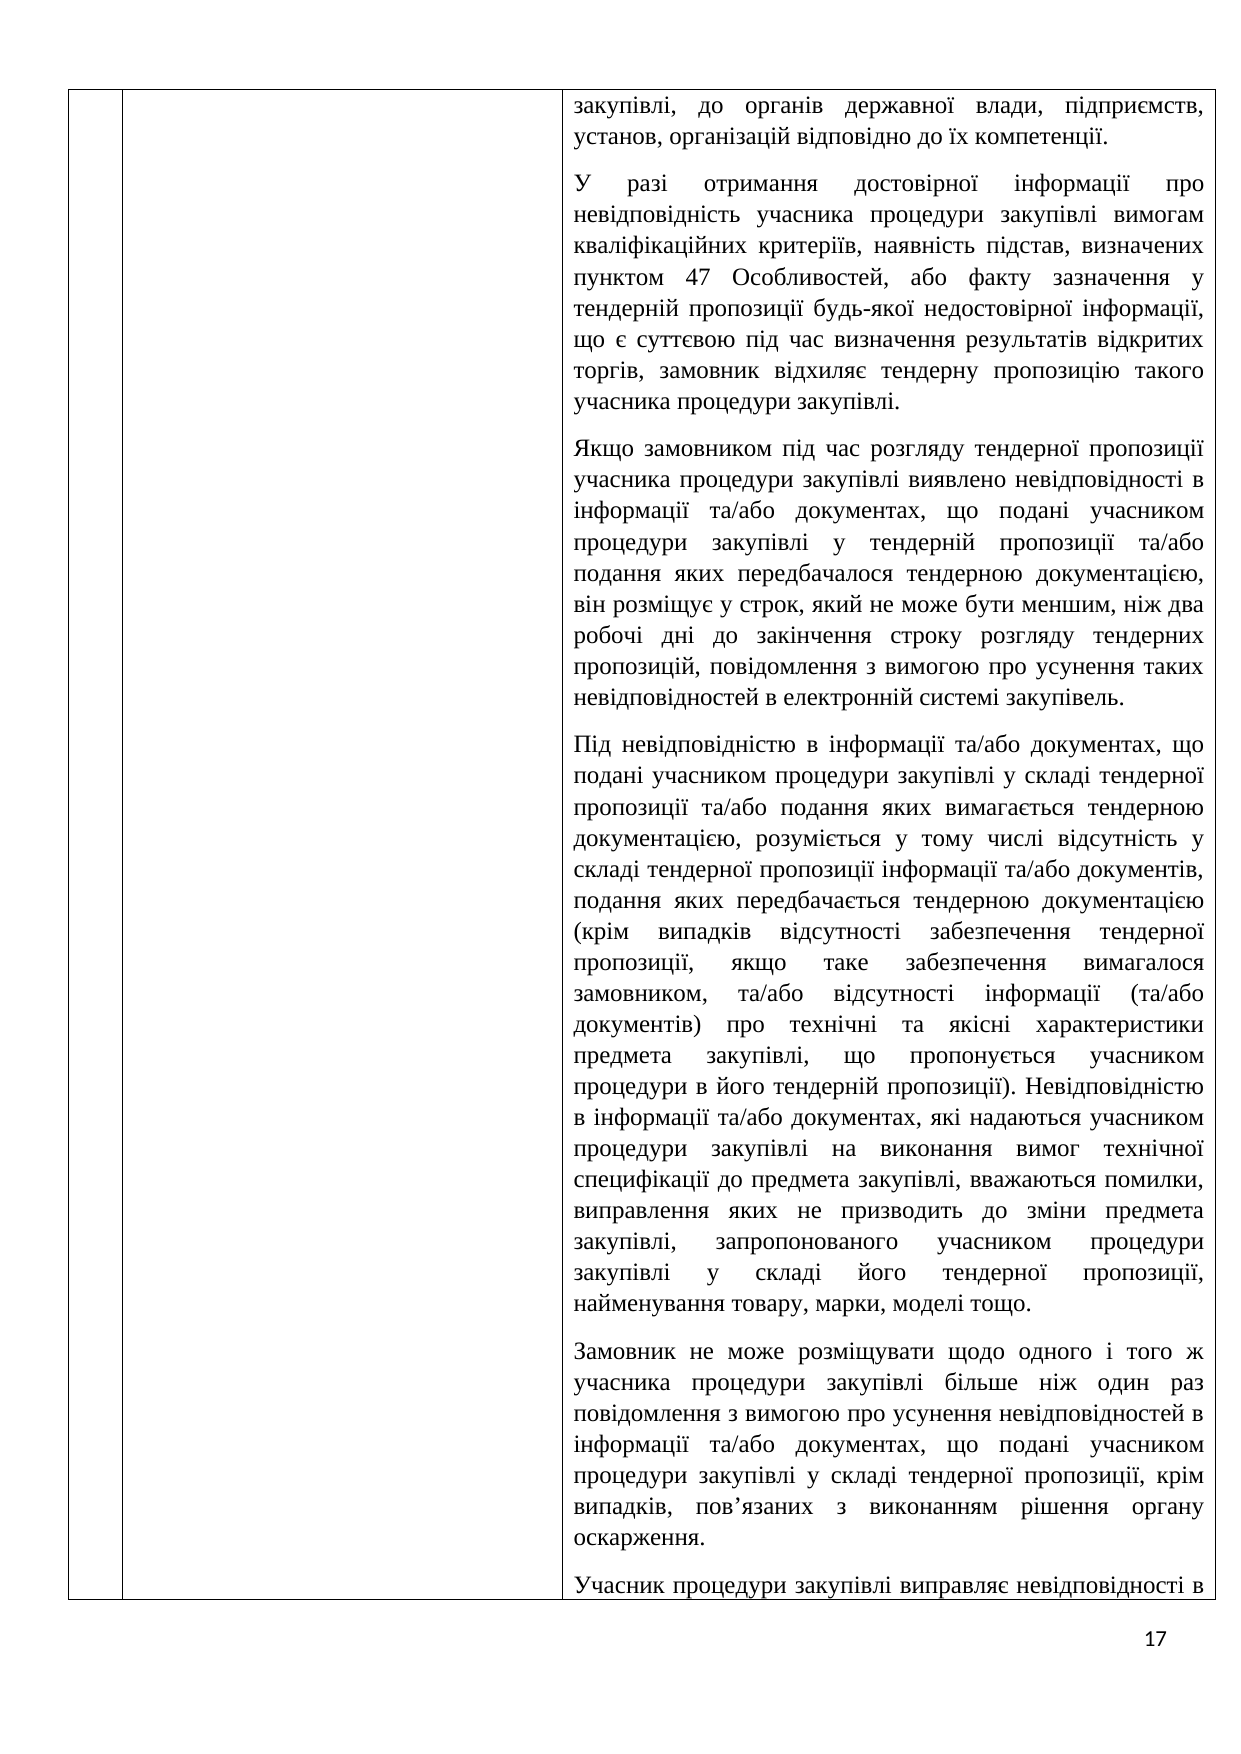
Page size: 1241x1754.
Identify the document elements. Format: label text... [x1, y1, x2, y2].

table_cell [563, 90, 1215, 1599]
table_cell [123, 90, 562, 1599]
table_cell 1 [69, 90, 122, 1599]
